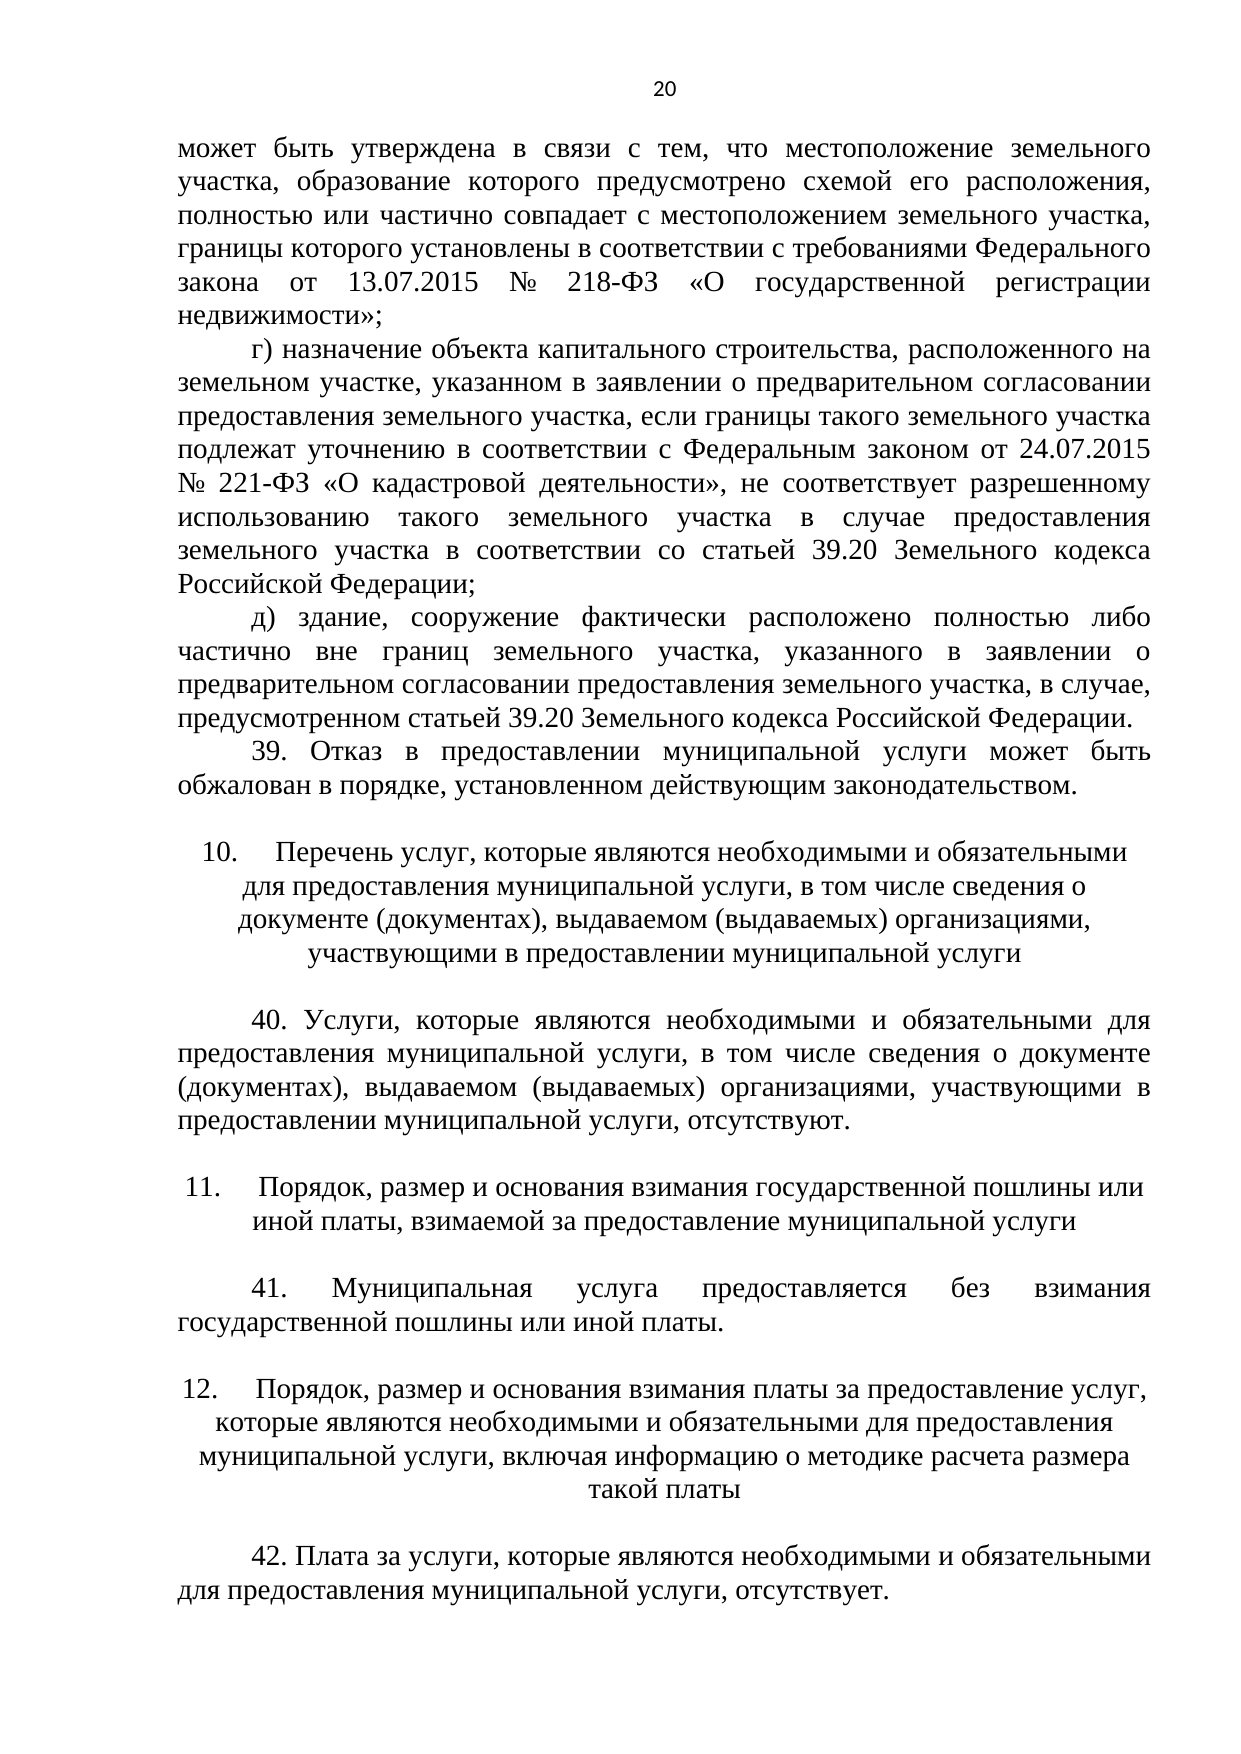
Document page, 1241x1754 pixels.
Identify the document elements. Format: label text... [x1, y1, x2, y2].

list д) здание, сооружение фактически расположено полностью либо частично вне границ земельного участка, указанного в заявлении о предварительном согласовании предоставления земельного участка, в случае, предусмотренном статьей 39.20 Земельного кодекса Российской Федерации. [177, 599, 1152, 733]
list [177, 130, 1152, 331]
list Перечень услуг, которые являются необходимыми и обязательными для предоставления муниципальной услуги, в том числе сведения о документе (документах), выдаваемом (выдаваемых) организациями, участвующими в предоставлении муниципальной услуги [177, 834, 1152, 968]
list 42. Плата за услуги, которые являются необходимыми и обязательными для предоставления муниципальной услуги, отсутствует. [177, 1538, 1152, 1606]
list 40. Услуги, которые являются необходимыми и обязательными для предоставления муниципальной услуги, в том числе сведения о документе (документах), выдаваемом (выдаваемых) организациями, участвующими в предоставлении муниципальной услуги, отсутствуют. [177, 1002, 1152, 1136]
list 41. Муниципальная услуга предоставляется без взимания государственной пошлины или иной платы. [177, 1270, 1152, 1337]
list Порядок, размер и основания взимания платы за предоставление услуг, которые являются необходимыми и обязательными для предоставления муниципальной услуги, включая информацию о методике расчета размера такой платы [177, 1371, 1152, 1505]
list Порядок, размер и основания взимания государственной пошлины или иной платы, взимаемой за предоставление муниципальной услуги [177, 1169, 1152, 1237]
list г) назначение объекта капитального строительства, расположенного на земельном участке, указанном в заявлении о предварительном согласовании предоставления земельного участка, если границы такого земельного участка подлежат уточнению в соответствии с Федеральным законом от 24.07.2015 № 221-ФЗ «О кадастровой деятельности», не соответствует разрешенному использованию такого земельного участка в случае предоставления земельного участка в соответствии со статьей 39.20 Земельного кодекса Российской Федерации; [177, 331, 1152, 599]
list 39. Отказ в предоставлении муниципальной услуги может быть обжалован в порядке, установленном действующим законодательством. [177, 733, 1152, 801]
